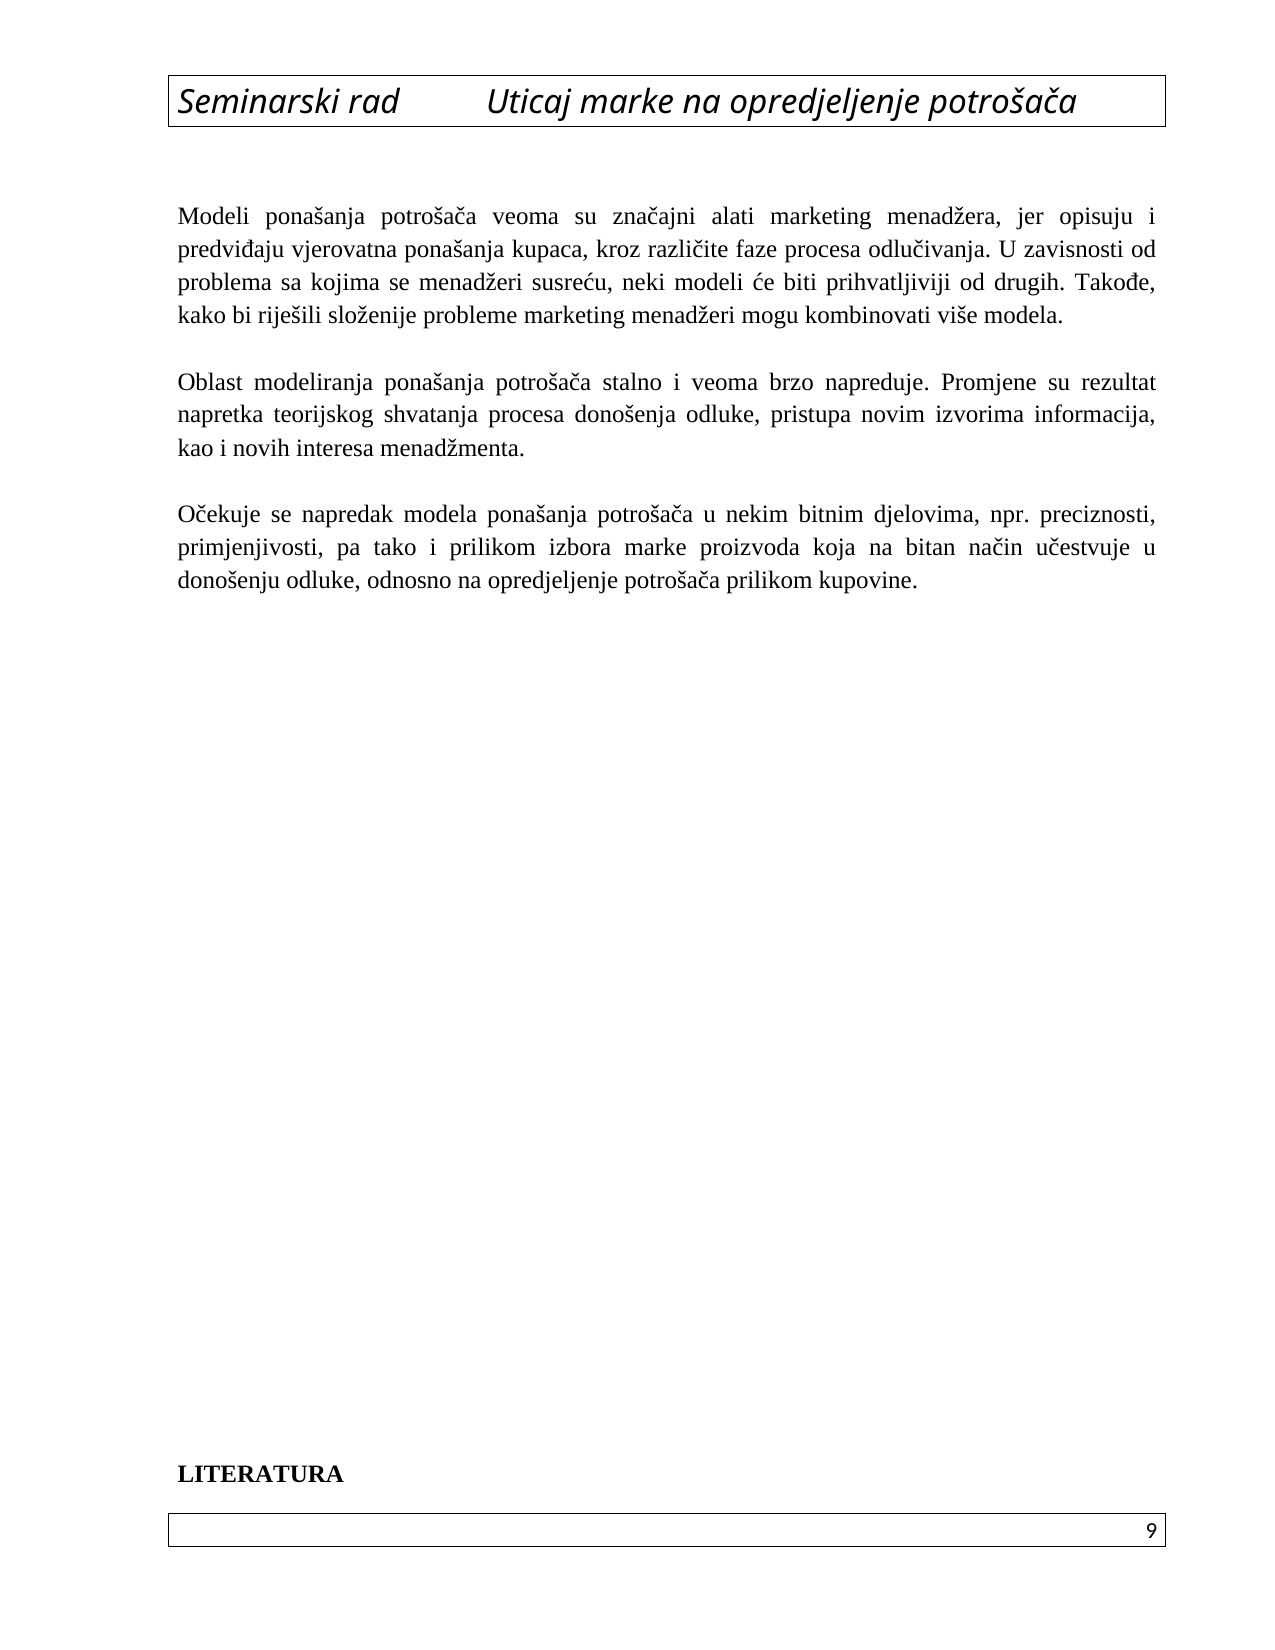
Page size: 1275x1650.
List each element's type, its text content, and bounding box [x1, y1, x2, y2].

text Očekuje se napredak modela ponašanja potrošača u nekim bitnim djelovima, npr. preciznosti, primjenjivosti, pa tako i prilikom izbora marke proizvoda koja na bitan način učestvuje u donošenju odluke, odnosno na opredjeljenje potrošača prilikom kupovine. [177, 499, 1157, 593]
text LITERATURA [177, 1459, 1157, 1488]
text Oblast modeliranja ponašanja potrošača stalno i veoma brzo napreduje. Promjene su rezultat napretka teorijskog shvatanja procesa donošenja odluke, pristupa novim izvorima informacija, kao i novih interesa menadžmenta. [177, 367, 1157, 461]
text Modeli ponašanja potrošača veoma su značajni alati marketing menadžera, jer opisuju i predviđaju vjerovatna ponašanja kupaca, kroz različite faze procesa odlučivanja. U zavisnosti od problema sa kojima se menadžeri susreću, neki modeli će biti prihvatljiviji od drugih. Takođe, kako bi riješili složenije probleme marketing menadžeri mogu kombinovati više modela. [177, 201, 1157, 329]
